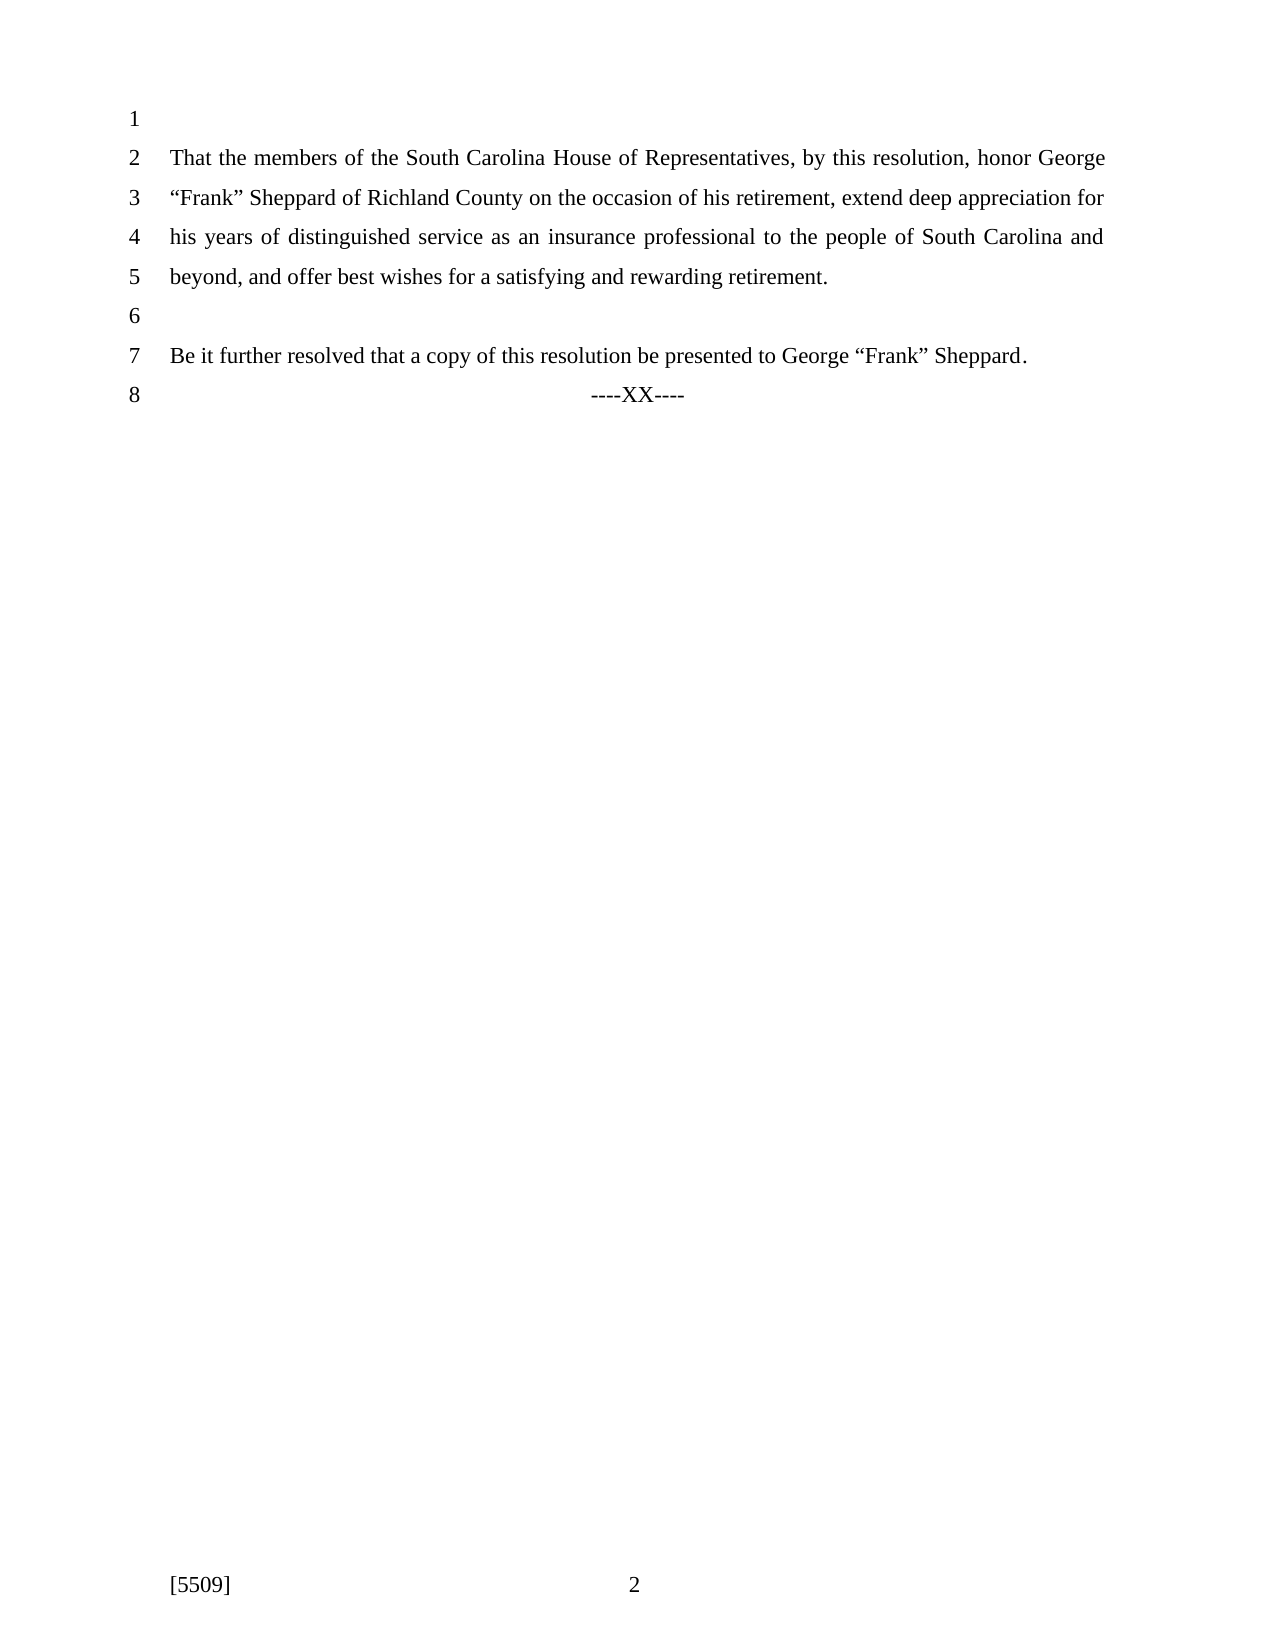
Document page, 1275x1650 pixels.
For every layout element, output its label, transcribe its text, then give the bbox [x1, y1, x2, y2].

text ----XX---- [169, 381, 1106, 408]
text Be it further resolved that a copy of this resolution be presented to George “Frank” Sheppard. [169, 342, 1106, 368]
text That the members of the South Carolina , by this resolution, honor George “Frank” Sheppard of Richland County on the occasion of his retirement, extend deep appreciation for his years of distinguished service as an insurance professional to the people of South Carolina and beyond, and offer best wishes for a satisfying and rewarding retirement. [169, 144, 1106, 289]
